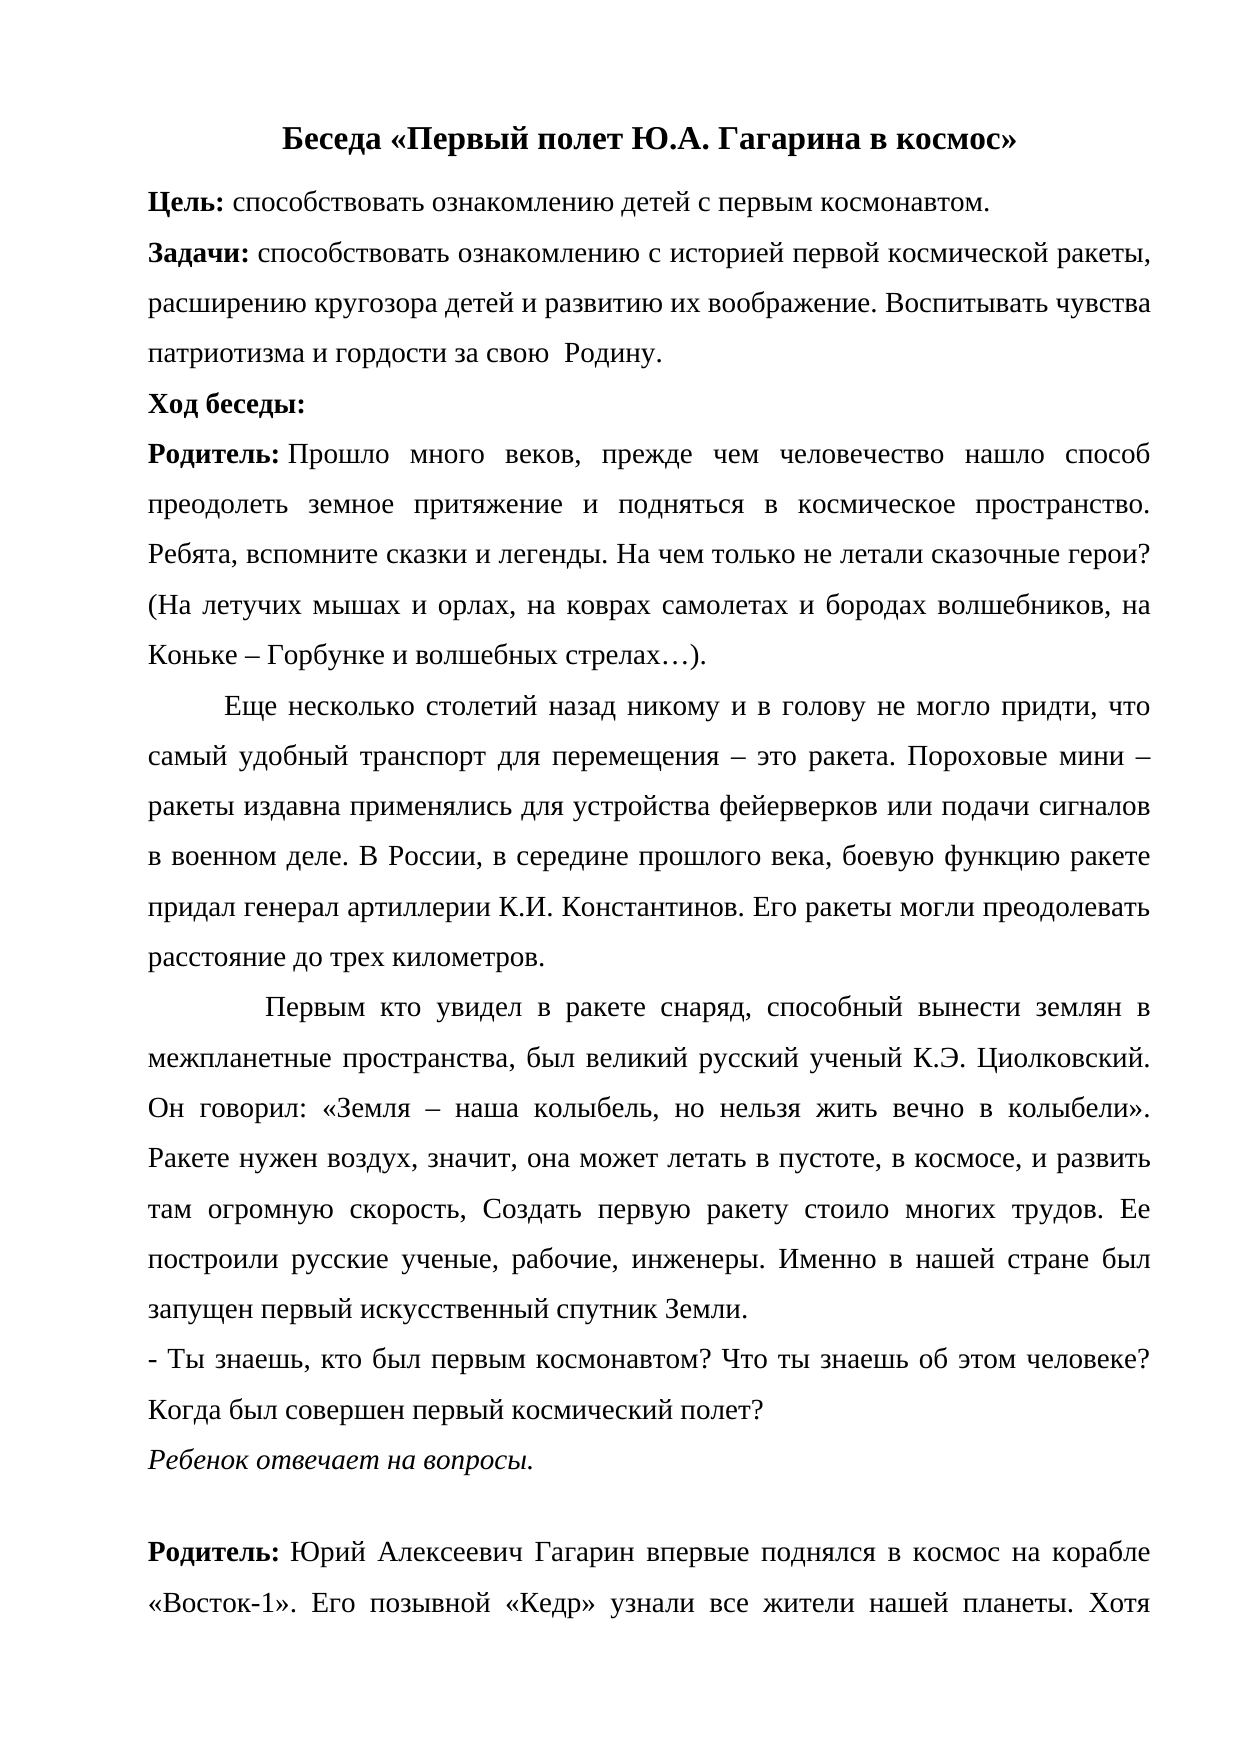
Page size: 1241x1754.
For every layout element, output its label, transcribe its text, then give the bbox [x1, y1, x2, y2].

text Первым кто увидел в ракете снаряд, способный вынести землян в межпланетные пространства, был великий русский ученый К.Э. Циолковский. Он говорил: «Земля – наша колыбель, но нельзя жить вечно в колыбели». Ракете нужен воздух, значит, она может летать в пустоте, в космосе, и развить там огромную скорость, Создать первую ракету стоило многих трудов. Ее построили русские ученые, рабочие, инженеры. Именно в нашей стране был запущен первый искусственный спутник Земли. [148, 989, 1152, 1325]
text Родитель: Прошло много веков, прежде чем человечество нашло способ преодолеть земное притяжение и подняться в космическое пространство. Ребята, вспомните сказки и легенды. На чем только не летали сказочные герои? (На летучих мышах и орлах, на коврах самолетах и бородах волшебников, на Коньке – Горбунке и волшебных стрелах…). [148, 436, 1152, 671]
text Ход беседы: [148, 386, 1152, 419]
text Ребенок отвечает на вопросы. [148, 1442, 1152, 1476]
text - Ты знаешь, кто был первым космонавтом? Что ты знаешь об этом человеке? Когда был совершен первый космический полет? [148, 1342, 1152, 1426]
text Еще несколько столетий назад никому и в голову не могло придти, что самый удобный транспорт для перемещения – это ракета. Пороховые мини – ракеты издавна применялись для устройства фейерверков или подачи сигналов в военном деле. В России, в середине прошлого века, боевую функцию ракете придал генерал артиллерии К.И. Константинов. Его ракеты могли преодолевать расстояние до трех километров. [148, 688, 1152, 973]
text Цель: способствовать ознакомлению детей с первым космонавтом. [148, 184, 1152, 218]
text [148, 1534, 1152, 1618]
text Беседа «Первый полет Ю.А. Гагарина в космос» [148, 118, 1152, 156]
text Задачи: способствовать ознакомлению с историей первой космической ракеты, расширению кругозора детей и развитию их воображение. Воспитывать чувства патриотизма и гордости за свою Родину. [148, 235, 1152, 369]
